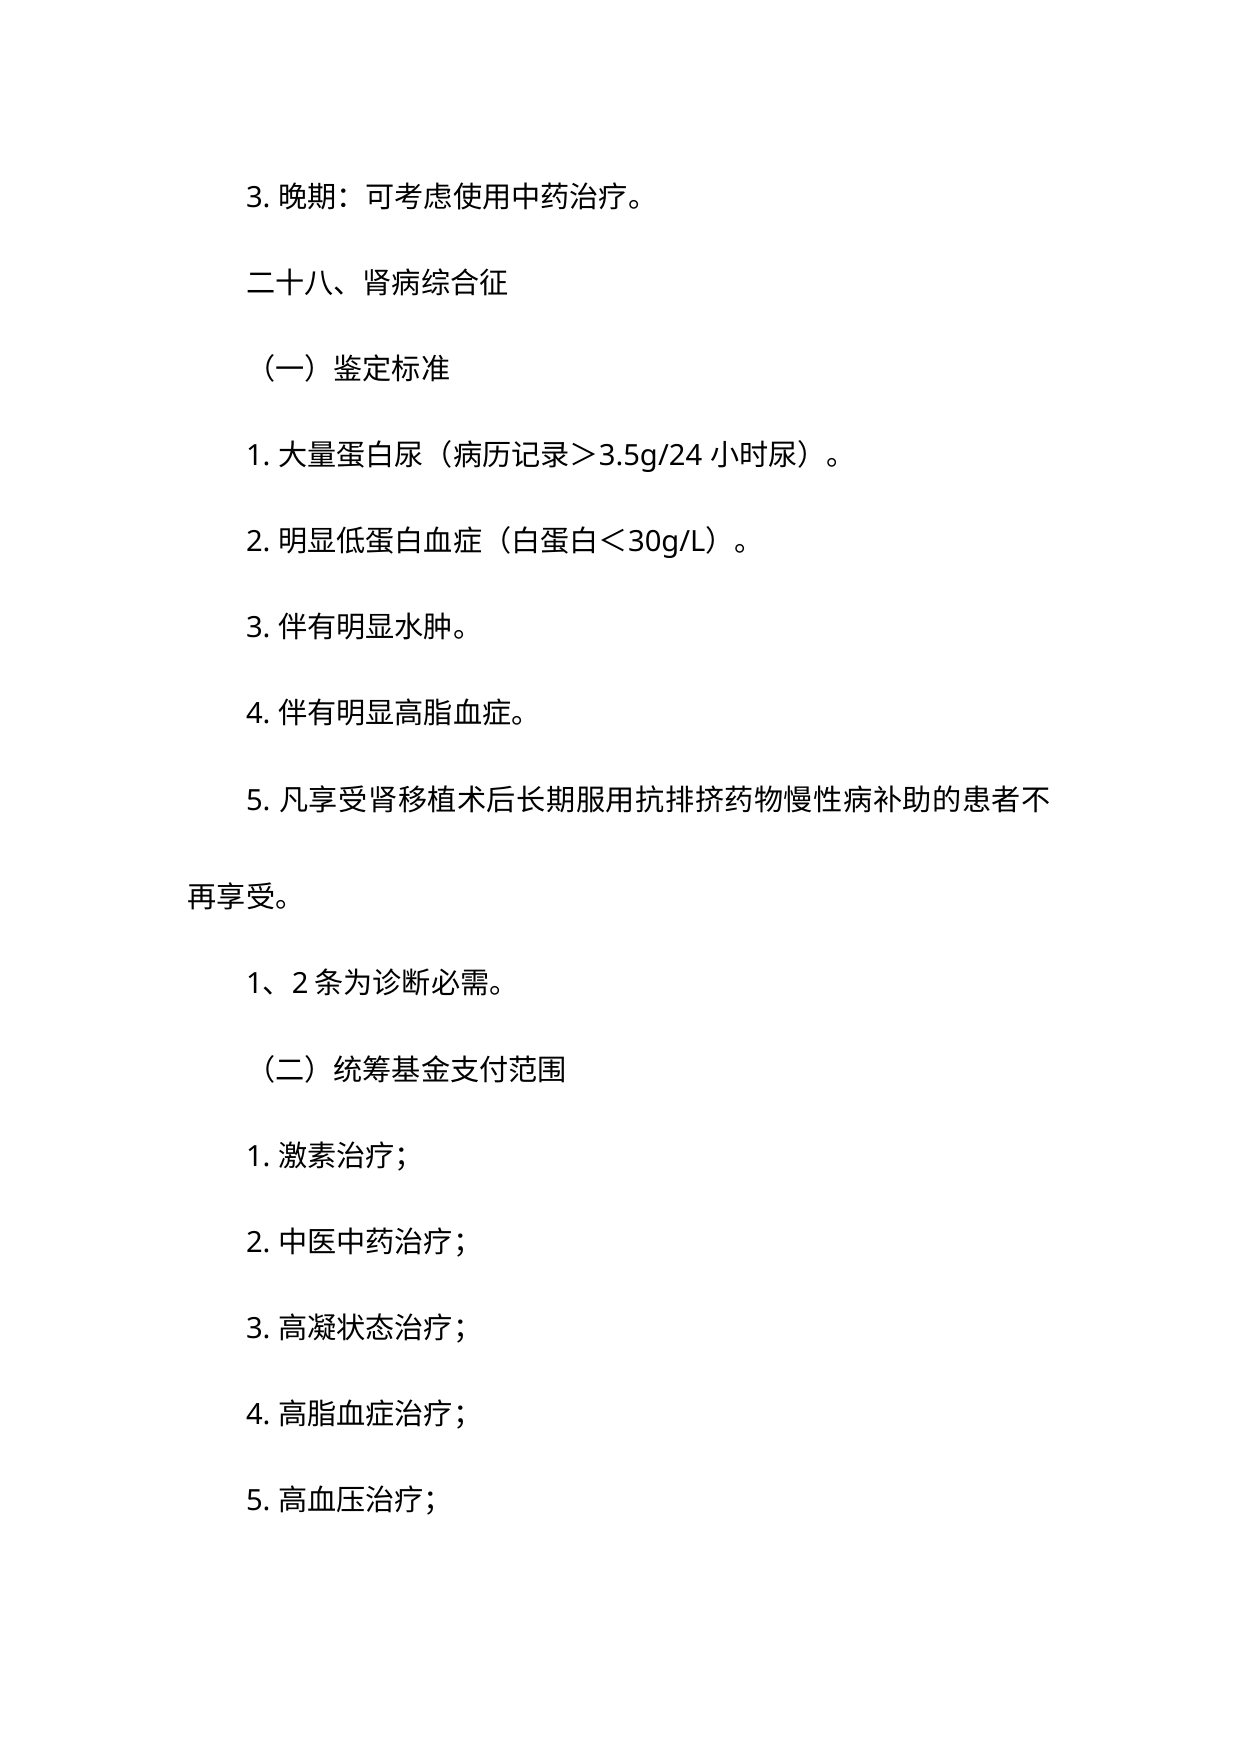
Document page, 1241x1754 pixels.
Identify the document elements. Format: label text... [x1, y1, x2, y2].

text 1、2条为诊断必需。 [187, 949, 1053, 1014]
text 3. 晚期：可考虑使用中药治疗。 [187, 162, 1053, 227]
text 3. 伴有明显水肿。 [187, 593, 1053, 658]
text 1. 大量蛋白尿（病历记录＞3.5g/24 小时尿）。 [187, 420, 1053, 485]
text 4. 高脂血症治疗； [187, 1379, 1053, 1444]
text 二十八、肾病综合征 [187, 248, 1053, 313]
text 4. 伴有明显高脂血症。 [187, 679, 1053, 744]
text 2. 中医中药治疗； [187, 1207, 1053, 1272]
text 1. 激素治疗； [187, 1121, 1053, 1186]
text 5. 凡享受肾移植术后长期服用抗排挤药物慢性病补助的患者不再享受。 [187, 765, 1053, 927]
text （一）鉴定标准 [187, 334, 1053, 399]
text 3. 高凝状态治疗； [187, 1293, 1053, 1358]
text （二）统筹基金支付范围 [187, 1035, 1053, 1100]
text 5. 高血压治疗； [187, 1466, 1053, 1531]
text 2. 明显低蛋白血症（白蛋白＜30g/L）。 [187, 507, 1053, 572]
